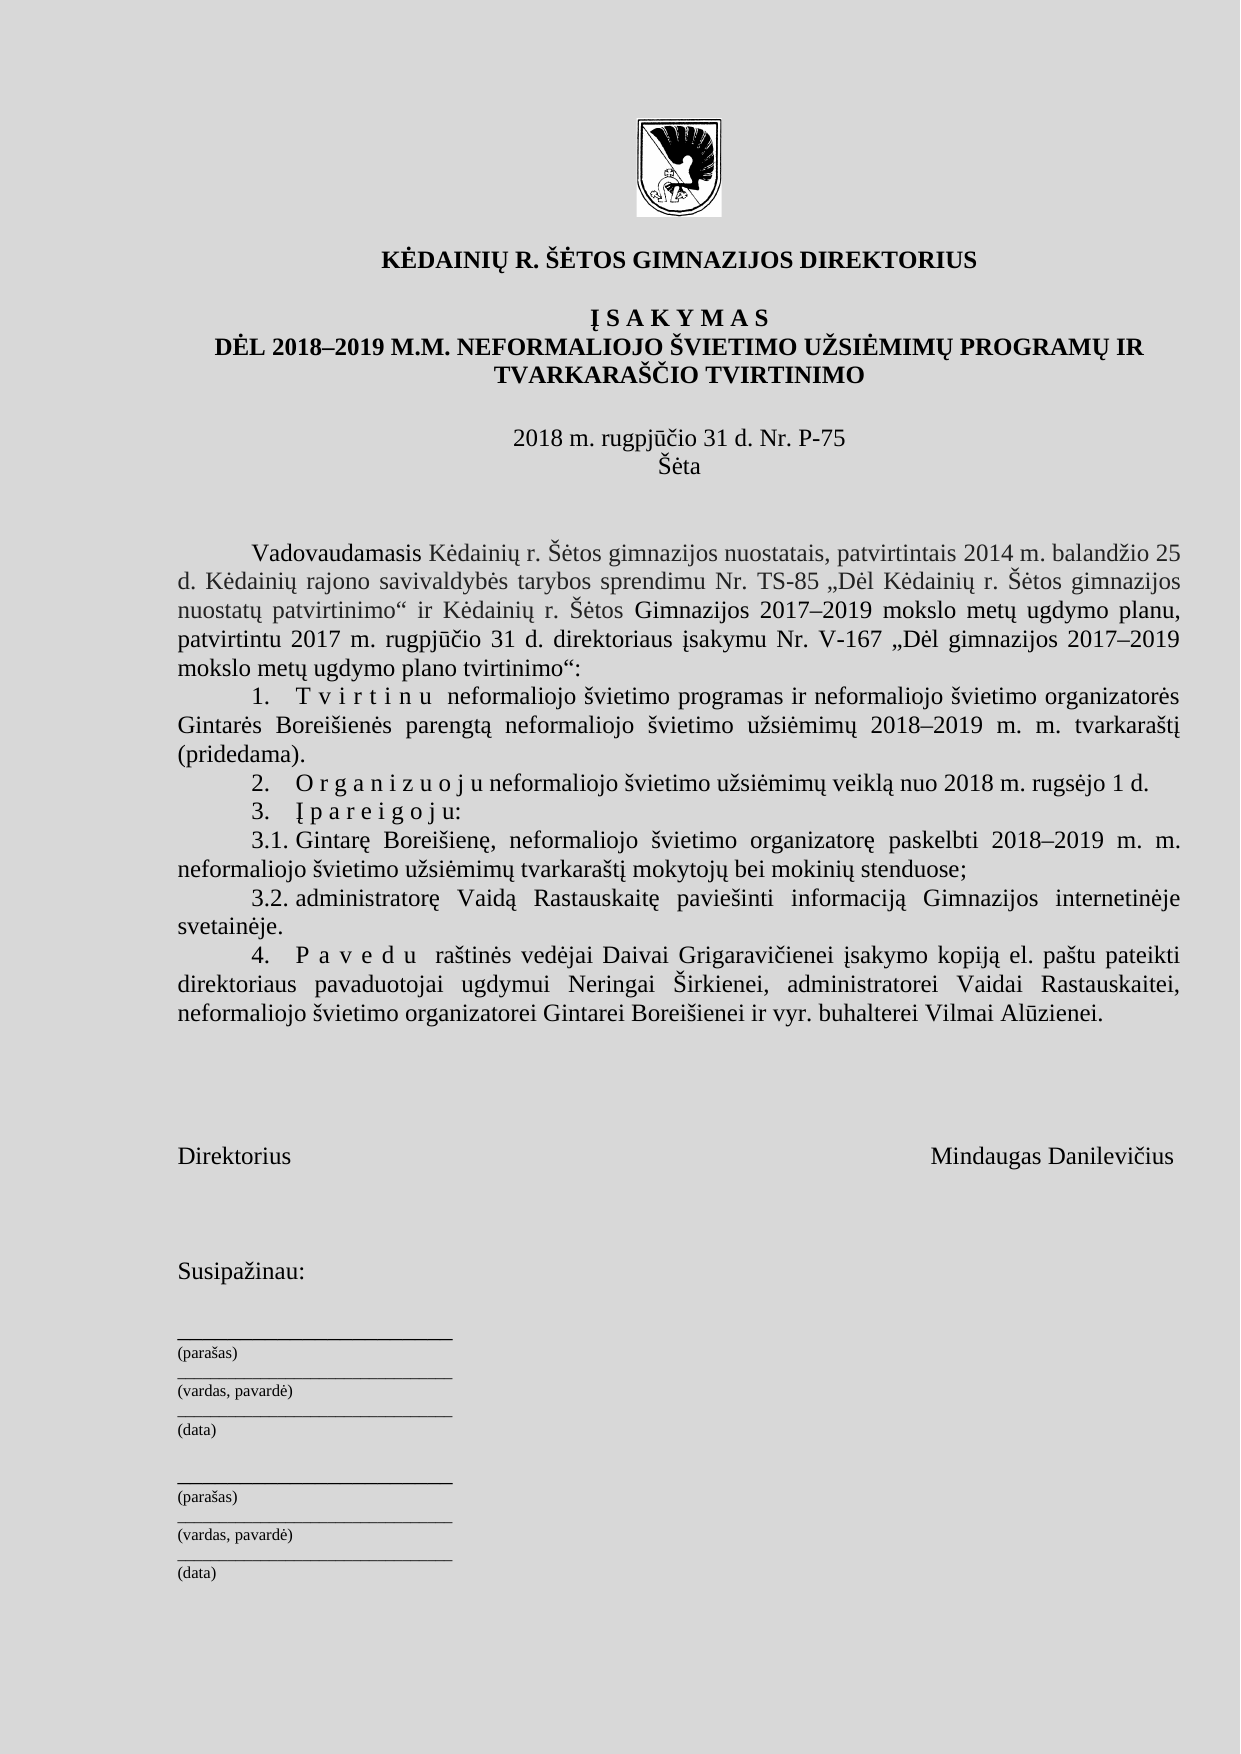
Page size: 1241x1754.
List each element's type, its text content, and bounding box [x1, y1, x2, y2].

title Direktorius Mindaugas Danilevičius [177, 1141, 1181, 1170]
text (data) [177, 1563, 1181, 1582]
list Į p a r e i g o j u: [177, 796, 1181, 825]
text (data) [177, 1419, 1181, 1438]
text _________________________________ [177, 1506, 1181, 1525]
title KĖDAINIŲ R. ŠĖTOS GIMNAZIJOS DIREKTORIUS [177, 245, 1181, 274]
list P a v e d u raštinės vedėjai Daivai Grigaravičienei įsakymo kopiją el. paštu pateikti direktoriaus pavaduotojai ugdymui Neringai Širkienei, administratorei Vaidai Rastauskaitei, neformaliojo švietimo organizatorei Gintarei Boreišienei ir vyr. buhalterei Vilmai Alūzienei. [177, 940, 1181, 1026]
text _________________________________ [177, 1400, 1181, 1419]
list T v i r t i n u neformaliojo švietimo programas ir neformaliojo švietimo organizatorės Gintarės Boreišienės parengtą neformaliojo švietimo užsiėmimų 2018–2019 m. m. tvarkaraštį (pridedama). [177, 681, 1181, 768]
text _________________________________ [177, 1544, 1181, 1563]
title 2018 m. rugpjūčio 31 d. Nr. P-75 [177, 423, 1181, 451]
text Susipažinau: [177, 1256, 1181, 1285]
text _________________________________ [177, 1362, 1181, 1381]
title Į S A K Y M A S [177, 303, 1181, 332]
text Vadovaudamasis Kėdainių r. Šėtos gimnazijos nuostatais, patvirtintais 2014 m. balandžio 25 d. Kėdainių rajono savivaldybės tarybos sprendimu Nr. TS-85 „Dėl Kėdainių r. Šėtos gimnazijos nuostatų patvirtinimo“ ir Kėdainių r. Šėtos Gimnazijos 2017–2019 mokslo metų ugdymo planu, patvirtintu 2017 m. rugpjūčio 31 d. direktoriaus įsakymu Nr. V-167 „Dėl gimnazijos 2017–2019 mokslo metų ugdymo plano tvirtinimo“: [177, 538, 1181, 681]
text ______________________ [177, 1314, 1181, 1343]
title Šėta [177, 451, 1181, 480]
list O r g a n i z u o j u neformaliojo švietimo užsiėmimų veiklą nuo 2018 m. rugsėjo 1 d. [177, 768, 1181, 796]
title DĖL 2018–2019 M.M. NEFORMALIOJO ŠVIETIMO UŽSIĖMIMŲ PROGRAMŲ IR TVARKARAŠČIO TVIRTINIMO [177, 332, 1181, 389]
title Gintarę Boreišienę, neformaliojo švietimo organizatorę paskelbti 2018–2019 m. m. neformaliojo švietimo užsiėmimų tvarkaraštį mokytojų bei mokinių stenduose; [177, 825, 1181, 883]
text (parašas) [177, 1343, 1181, 1362]
text (vardas, pavardė) [177, 1381, 1181, 1400]
picture [636, 118, 722, 217]
text (vardas, pavardė) [177, 1525, 1181, 1544]
list administratorę Vaidą Rastauskaitę paviešinti informaciją Gimnazijos internetinėje svetainėje. [177, 883, 1181, 940]
text (parašas) [177, 1486, 1181, 1506]
text ______________________ [177, 1458, 1181, 1486]
